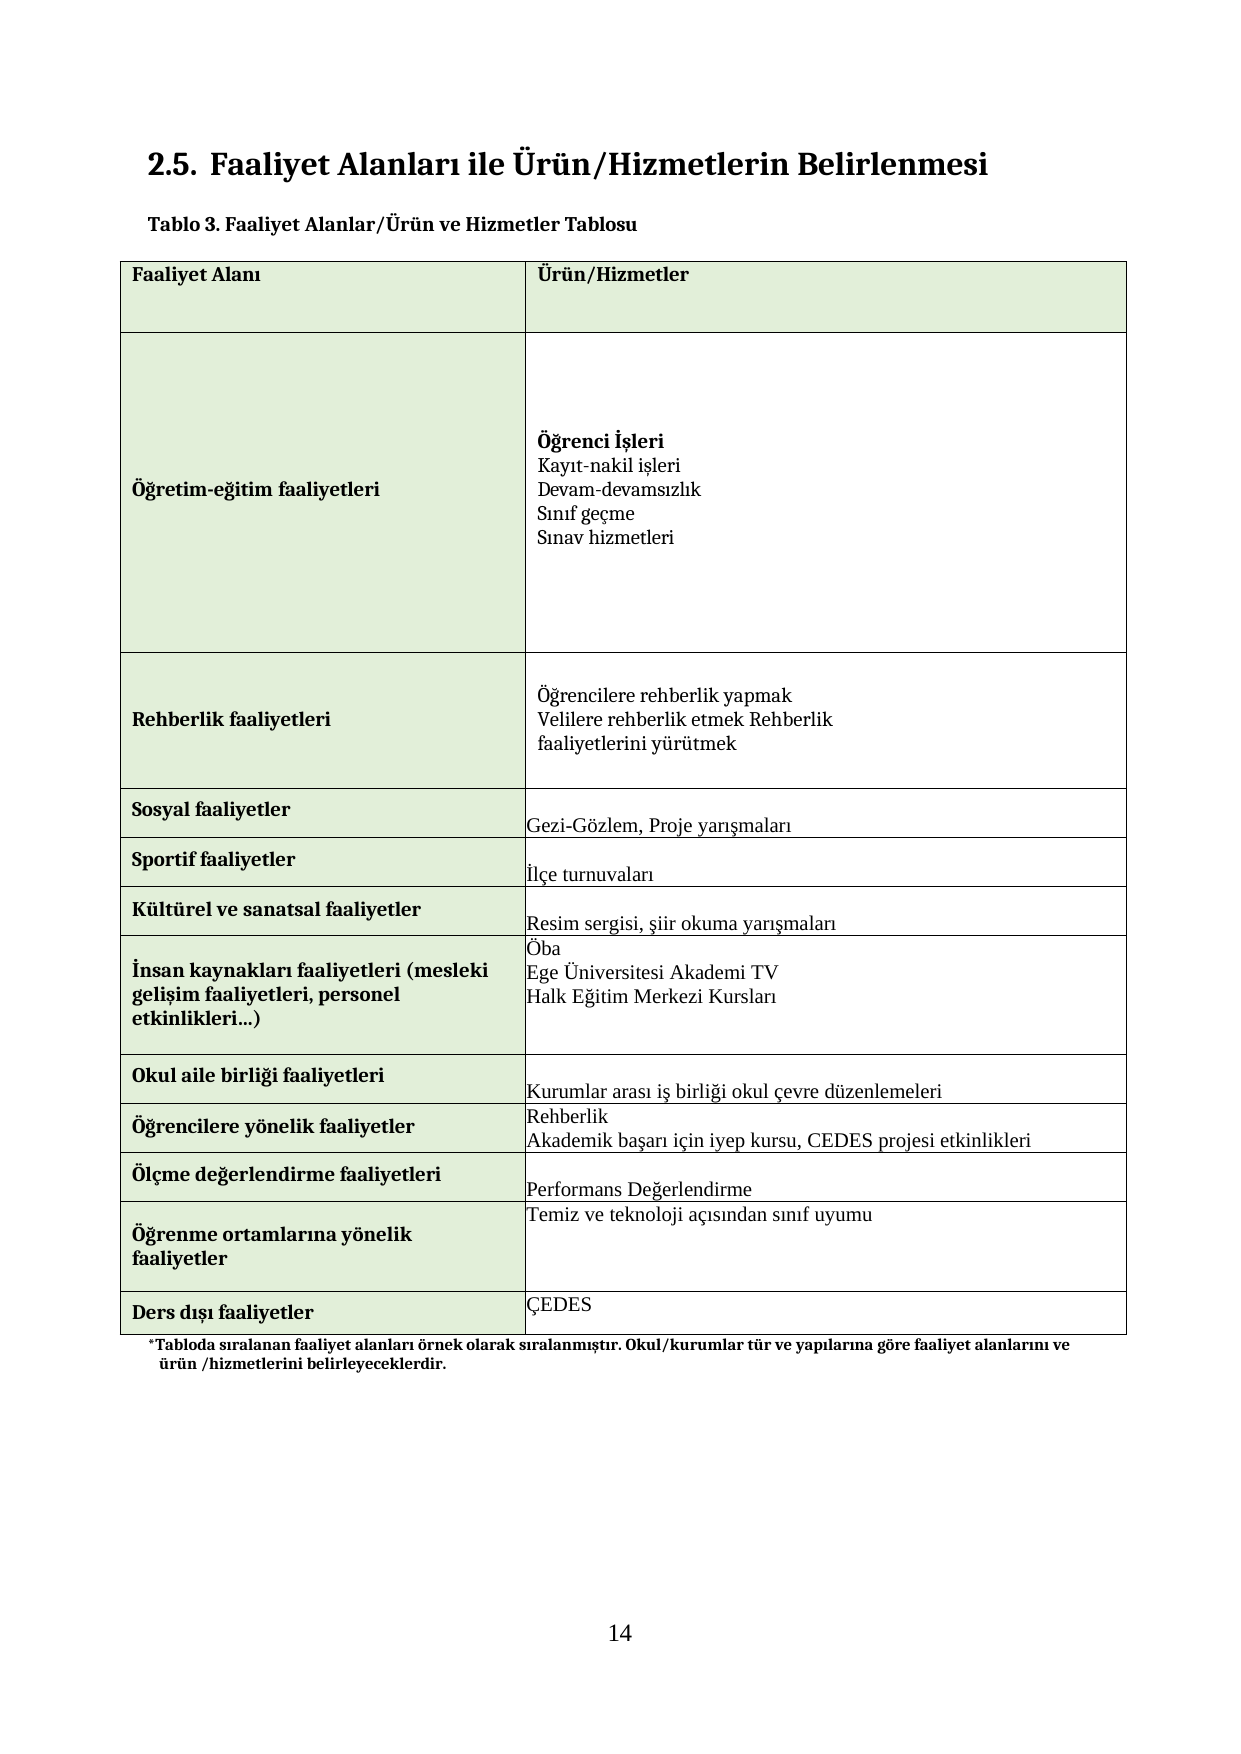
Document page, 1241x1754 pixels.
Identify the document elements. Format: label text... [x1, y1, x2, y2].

table_cell Resim sergisi, şiir okuma yarışmaları [526, 887, 1126, 935]
table_cell Öğrenme ortamlarına yönelik faaliyetler [121, 1202, 525, 1291]
table_cell ÇEDES [526, 1292, 1126, 1334]
table_header Ürün/Hizmetler [526, 262, 1126, 332]
table_cell İlçe turnuvaları [526, 838, 1126, 886]
table_cell İnsan kaynakları faaliyetleri (mesleki gelişim faaliyetleri, personel etkinlikleri…) [121, 936, 525, 1054]
subtitle Faaliyet Alanları ile Ürün/Hizmetlerin Belirlenmesi [148, 146, 1198, 184]
table_cell Öğrencilere yönelik faaliyetler [121, 1104, 525, 1152]
table_cell Kültürel ve sanatsal faaliyetler [121, 887, 525, 935]
text Tablo 3. Faaliyet Alanlar/Ürün ve Hizmetler Tablosu [148, 213, 1198, 237]
table_cell Öğretim-eğitim faaliyetleri [121, 333, 525, 652]
table_cell Rehberlik faaliyetleri [121, 653, 525, 788]
table_cell Öğrencilere rehberlik yapmak Velilere rehberlik etmek Rehberlik faaliyetlerini yürütmek [526, 653, 1126, 788]
text *Tabloda sıralanan faaliyet alanları örnek olarak sıralanmıştır. Okul/kurumlar tür ve yapılarına göre faaliyet alanlarını ve ürün /hizmetlerini belirleyeceklerdir. [148, 1335, 1093, 1374]
table_cell Kurumlar arası iş birliği okul çevre düzenlemeleri [526, 1055, 1126, 1103]
table_cell Öğrenci İşleri Kayıt-nakil işleri Devam-devamsızlık Sınıf geçme Sınav hizmetleri [526, 333, 1126, 652]
table_header Faaliyet Alanı [121, 262, 525, 332]
table_cell Sportif faaliyetler [121, 838, 525, 886]
table_cell Performans Değerlendirme [526, 1153, 1126, 1201]
table_cell Ölçme değerlendirme faaliyetleri [121, 1153, 525, 1201]
table_cell Gezi-Gözlem, Proje yarışmaları [526, 789, 1126, 837]
table_cell Sosyal faaliyetler [121, 789, 525, 837]
table_cell Ders dışı faaliyetler [121, 1292, 525, 1334]
table_cell Öba Ege Üniversitesi Akademi TV Halk Eğitim Merkezi Kursları [526, 936, 1126, 1054]
table_cell Okul aile birliği faaliyetleri [121, 1055, 525, 1103]
table_cell Temiz ve teknoloji açısından sınıf uyumu [526, 1202, 1126, 1291]
table_cell Rehberlik Akademik başarı için iyep kursu, CEDES projesi etkinlikleri [526, 1104, 1126, 1152]
